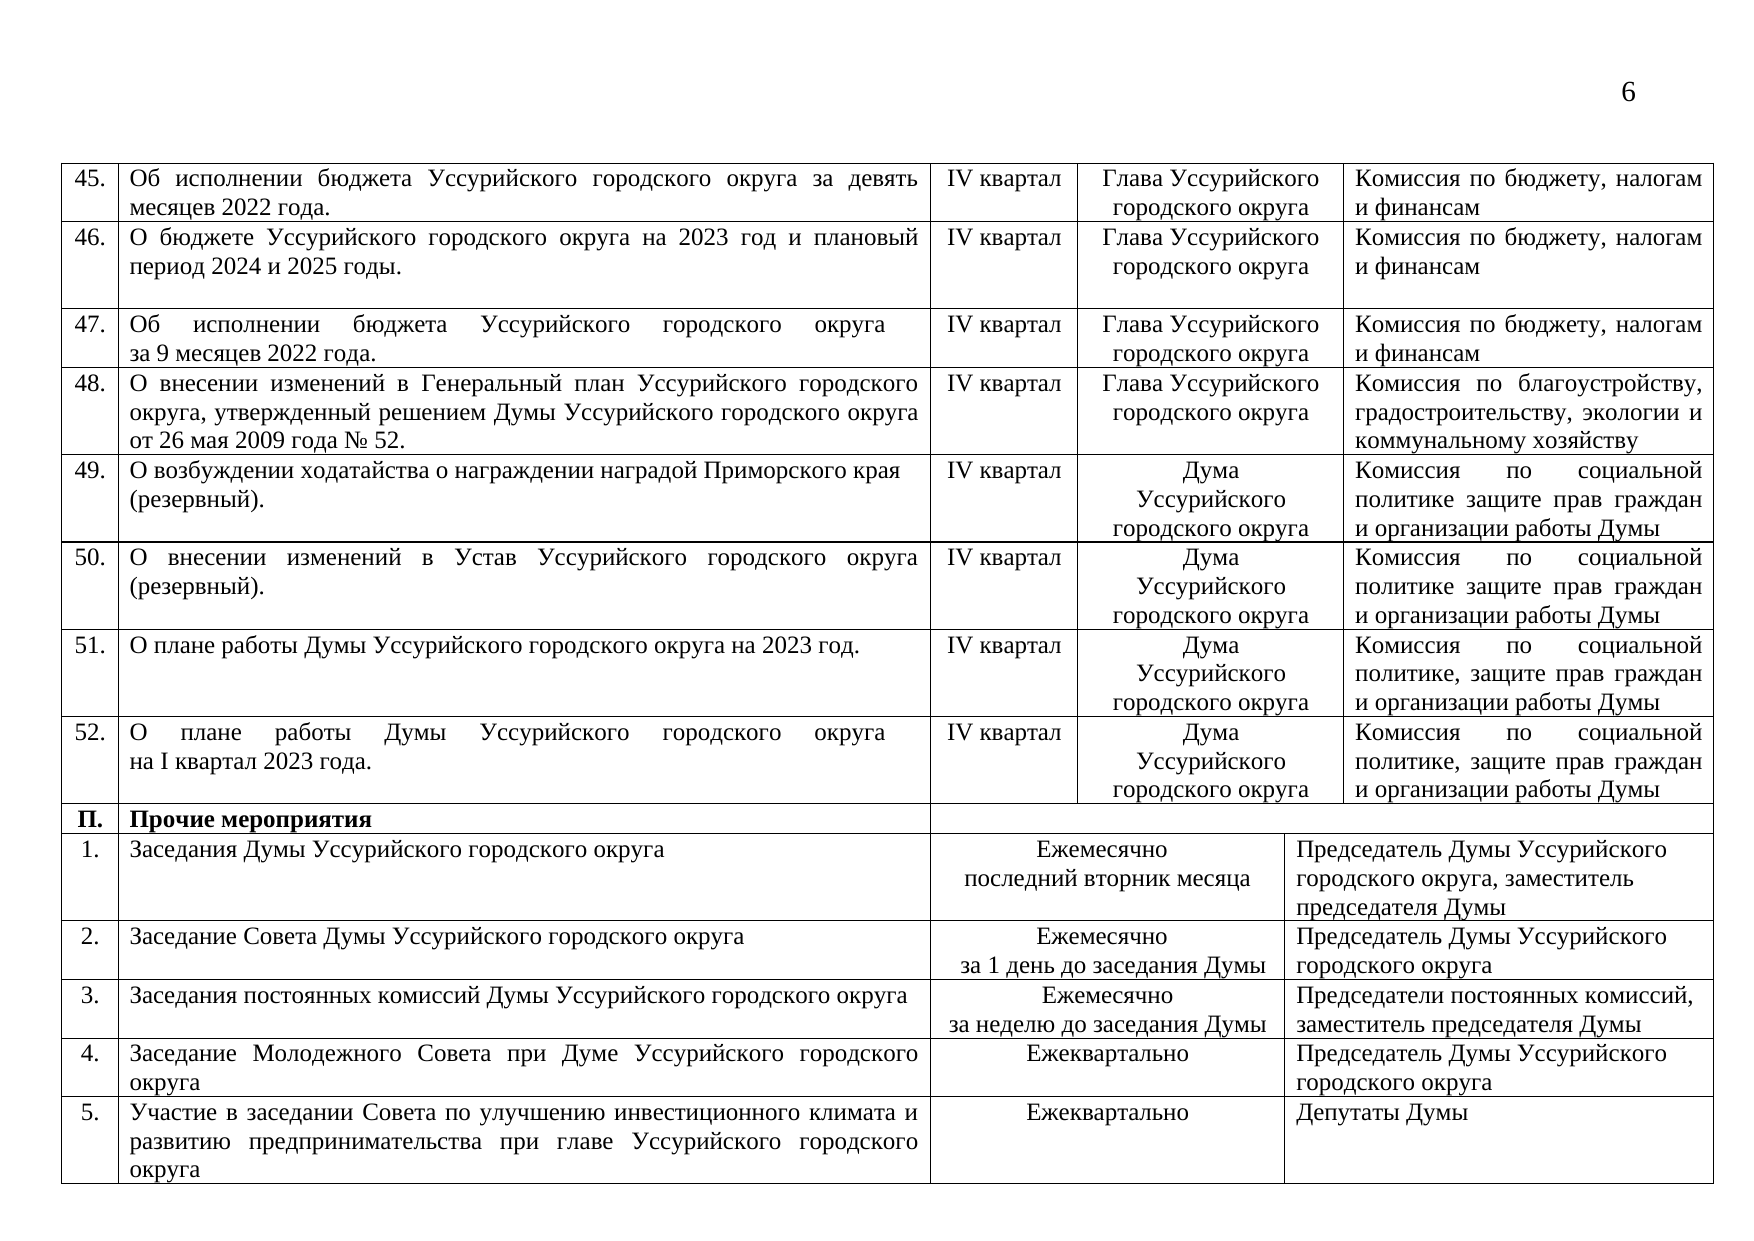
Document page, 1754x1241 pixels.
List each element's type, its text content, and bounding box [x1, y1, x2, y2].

table_cell Комиссия по социальной политике защите прав граждан и организации работы Думы [1344, 455, 1713, 541]
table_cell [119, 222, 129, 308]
table_cell 52. [62, 717, 118, 803]
table_cell 46. [62, 222, 118, 308]
table_cell Заседание Молодежного Совета при Думе Уссурийского городского округа [119, 1039, 930, 1096]
table_cell Заседание Совета Думы Уссурийского городского округа [119, 921, 930, 979]
table_cell Заседания Думы Уссурийского городского округа [119, 834, 930, 920]
table_cell 48. [62, 368, 118, 454]
table_cell IV квартал [931, 630, 1077, 716]
table_cell О возбуждении ходатайства о награждении наградой Приморского края (резервный). [119, 455, 930, 541]
table_cell Прочие мероприятия [119, 804, 930, 833]
table_cell Глава Уссурийского городского округа [1078, 368, 1343, 454]
table_cell 50. [62, 543, 118, 629]
table_cell Глава Уссурийского городского округа [1078, 309, 1343, 367]
table_cell 3. [62, 980, 118, 1037]
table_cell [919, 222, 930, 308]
table_cell 51. [62, 630, 118, 716]
table_cell О внесении изменений в Устав Уссурийского городского округа (резервный). [119, 543, 930, 629]
table_cell Комиссия по бюджету, налогам и финансам [1344, 222, 1713, 308]
table_cell Председатель Думы Уссурийского городского округа, заместитель председателя Думы [1285, 834, 1713, 920]
table_cell 49. [62, 455, 118, 541]
table_cell 47. [62, 309, 118, 367]
table_cell Председатель Думы Уссурийского городского округа [1285, 1039, 1713, 1096]
table_cell П. [62, 804, 118, 833]
table_cell Комиссия по социальной политике, защите прав граждан и организации работы Думы [1344, 717, 1713, 803]
table_cell Об исполнении бюджета Уссурийского городского округа за девять месяцев 2022 года. [119, 164, 930, 221]
table_cell Об исполнении бюджета Уссурийского городского округа за 9 месяцев 2022 года. [119, 309, 930, 367]
table_cell 1. [62, 834, 118, 920]
table_cell 4. [62, 1039, 118, 1096]
table_cell Ежеквартально [931, 1039, 1284, 1096]
table_cell Дума Уссурийского городского округа [1078, 543, 1343, 629]
table_cell О плане работы Думы Уссурийского городского округа на 2023 год. [119, 630, 930, 716]
table_cell О внесении изменений в Генеральный план Уссурийского городского округа, утвержденный решением Думы Уссурийского городского округа от 26 мая 2009 года № 52. [119, 368, 930, 454]
table_cell Председатель Думы Уссурийского городского округа [1285, 921, 1713, 979]
table_cell Участие в заседании Совета по улучшению инвестиционного климата и развитию предпринимательства при главе Уссурийского городского округа [119, 1097, 930, 1183]
table_cell Заседания постоянных комиссий Думы Уссурийского городского округа [119, 980, 930, 1037]
table_cell IV квартал [931, 543, 1077, 629]
table_cell IV квартал [931, 455, 1077, 541]
table_cell Дума Уссурийского городского округа [1078, 717, 1343, 803]
table_cell IV квартал [931, 222, 1077, 308]
table_cell Ежемесячно за 1 день до заседания Думы [931, 921, 1284, 979]
table_cell 45. [62, 164, 118, 221]
table_cell IV квартал [931, 164, 1077, 221]
table_cell Комиссия по благоустройству, градостроительству, экологии и коммунальному хозяйству [1344, 368, 1713, 454]
table_cell 2. [62, 921, 118, 979]
table_cell Дума Уссурийского городского округа [1078, 455, 1343, 541]
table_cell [1344, 164, 1713, 221]
table_cell Депутаты Думы [1285, 1097, 1713, 1183]
table_cell Ежеквартально [931, 1097, 1284, 1183]
table_cell О плане работы Думы Уссурийского городского округа на I квартал 2023 года. [119, 717, 930, 803]
table_cell IV квартал [931, 717, 1077, 803]
table_cell Председатели постоянных комиссий, заместитель председателя Думы [1285, 980, 1713, 1037]
table_cell [931, 804, 1713, 833]
table_cell IV квартал [931, 368, 1077, 454]
table_cell 5. [62, 1097, 118, 1183]
table_cell Глава Уссурийского городского округа [1078, 222, 1343, 308]
table_cell Комиссия по социальной политике защите прав граждан и организации работы Думы [1344, 543, 1713, 629]
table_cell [1078, 164, 1343, 221]
table_cell Дума Уссурийского городского округа [1078, 630, 1343, 716]
table_cell Ежемесячно последний вторник месяца [931, 834, 1284, 920]
table_cell IV квартал [931, 309, 1077, 367]
table_cell Ежемесячно за неделю до заседания Думы [931, 980, 1284, 1037]
table_cell Комиссия по социальной политике, защите прав граждан и организации работы Думы [1344, 630, 1713, 716]
table_cell Комиссия по бюджету, налогам и финансам [1344, 309, 1713, 367]
